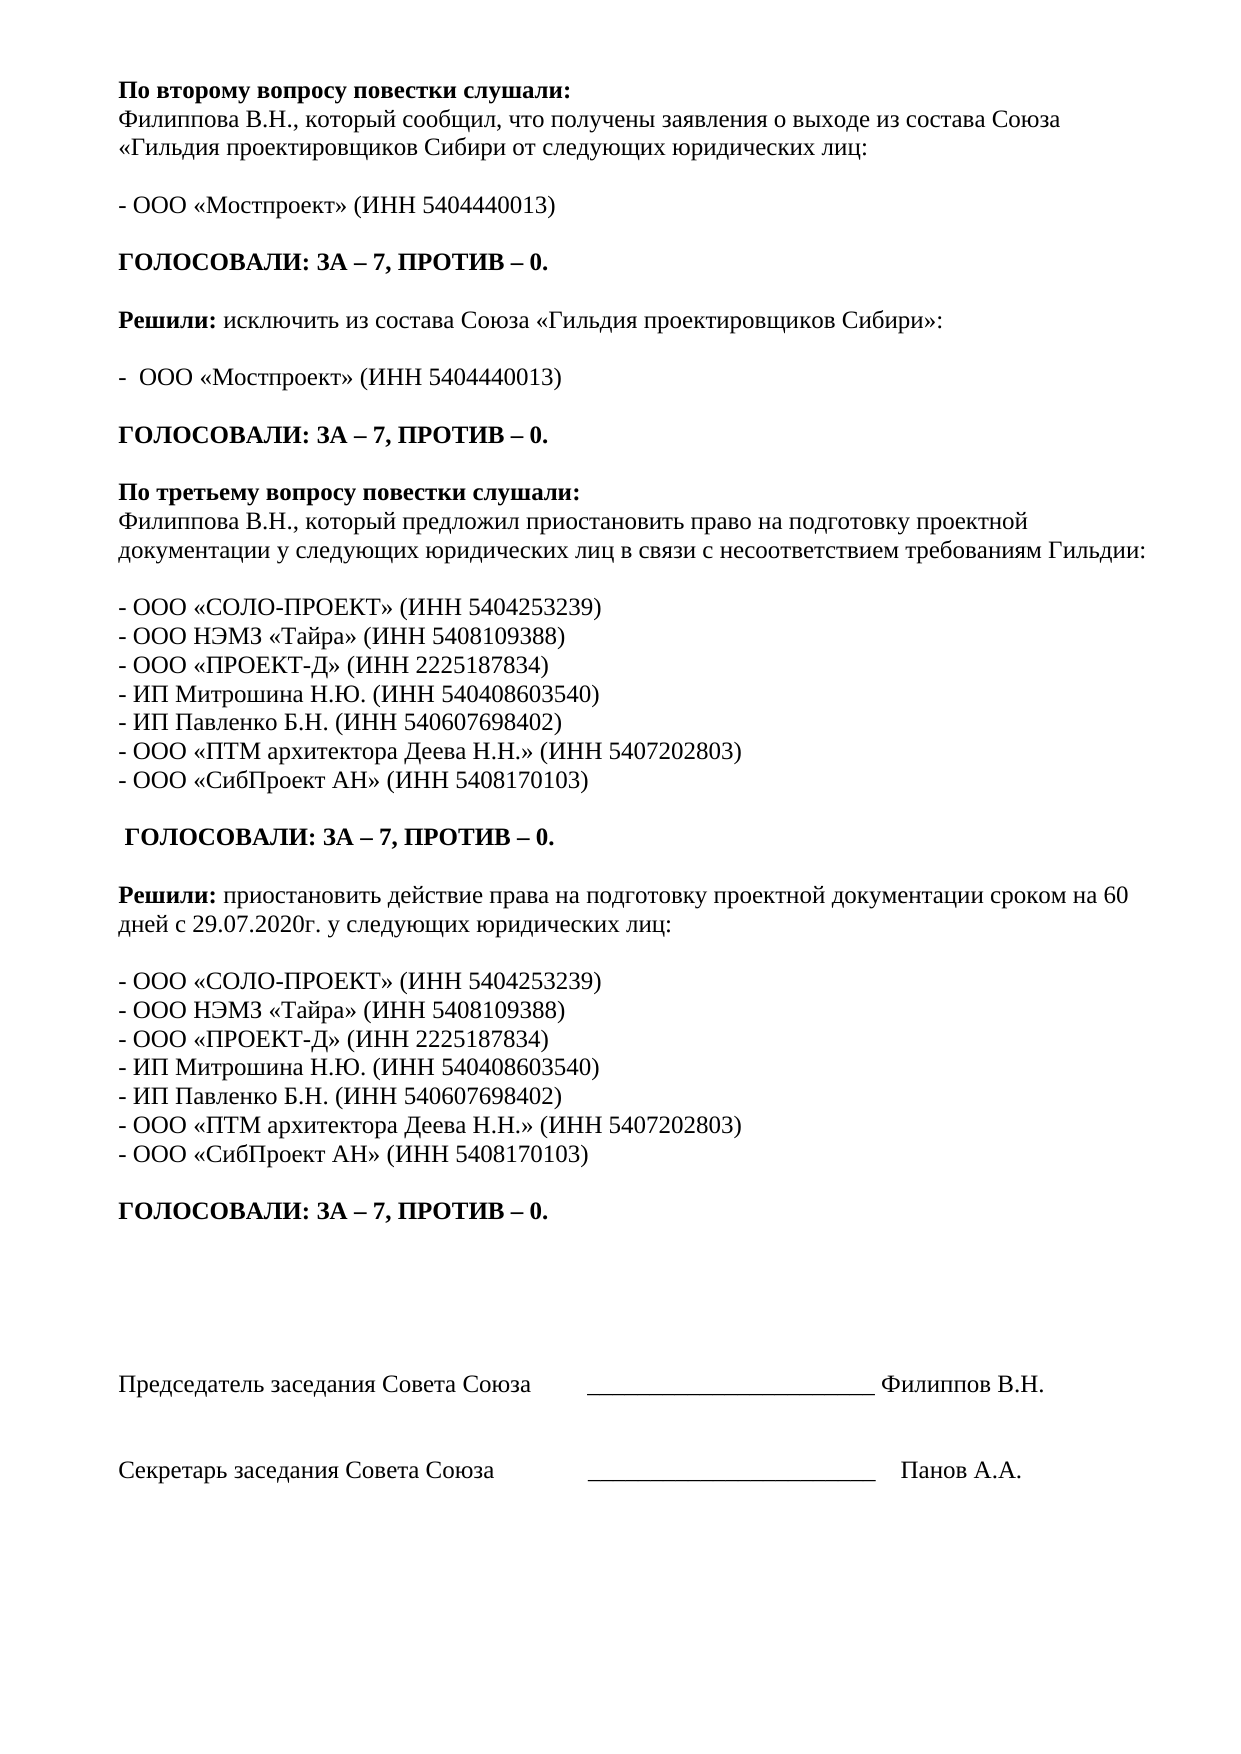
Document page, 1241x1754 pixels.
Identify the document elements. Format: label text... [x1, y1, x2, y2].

text - ИП Митрошина Н.Ю. (ИНН 540408603540) [118, 679, 1165, 707]
text - ООО «СибПроект АН» (ИНН 5408170103) [118, 1139, 1165, 1167]
text - ООО «ПТМ архитектора Деева Н.Н.» (ИНН 5407202803) [118, 1110, 1165, 1139]
text - ООО «ПРОЕКТ-Д» (ИНН 2225187834) [118, 650, 1165, 679]
text Решили: приостановить действие права на подготовку проектной документации сроком на 60 дней с 29.07.2020г. у следующих юридических лиц: [118, 880, 1165, 937]
text ГОЛОСОВАЛИ: ЗА – 7, ПРОТИВ – 0. [118, 247, 1165, 276]
text - ИП Митрошина Н.Ю. (ИНН 540408603540) [118, 1052, 1165, 1081]
text ГОЛОСОВАЛИ: ЗА – 7, ПРОТИВ – 0. [118, 420, 1165, 449]
text Филиппова В.Н., который предложил приостановить право на подготовку проектной документации у следующих юридических лиц в связи с несоответствием требованиям Гильдии: [118, 506, 1165, 564]
text ГОЛОСОВАЛИ: ЗА – 7, ПРОТИВ – 0. [118, 1196, 1165, 1225]
text - ООО «ПТМ архитектора Деева Н.Н.» (ИНН 5407202803) [118, 736, 1165, 765]
text - ООО НЭМЗ «Тайра» (ИНН 5408109388) [118, 995, 1165, 1024]
text - ООО «Мостпроект» (ИНН 5404440013) [118, 190, 1165, 219]
text ГОЛОСОВАЛИ: ЗА – 7, ПРОТИВ – 0. [118, 822, 1165, 851]
text - ООО «Мостпроект» (ИНН 5404440013) [118, 362, 1165, 391]
text Решили: исключить из состава Союза «Гильдия проектировщиков Сибири»: [118, 305, 1165, 334]
text Филиппова В.Н., который сообщил, что получены заявления о выходе из состава Союза «Гильдия проектировщиков Сибири от следующих юридических лиц: [118, 104, 1165, 161]
text Секретарь заседания Совета Союза _______________________ Панов А.А. [118, 1455, 1165, 1484]
text - ООО НЭМЗ «Тайра» (ИНН 5408109388) [118, 621, 1165, 650]
text По третьему вопросу повестки слушали: [118, 477, 1165, 506]
text - ООО «СибПроект АН» (ИНН 5408170103) [118, 765, 1165, 794]
text Председатель заседания Совета Союза _______________________ Филиппов В.Н. [118, 1369, 1165, 1397]
text По второму вопросу повестки слушали: [118, 75, 1165, 104]
text - ООО «СОЛО-ПРОЕКТ» (ИНН 5404253239) [118, 592, 1165, 621]
text - ИП Павленко Б.Н. (ИНН 540607698402) [118, 1081, 1165, 1110]
text - ООО «СОЛО-ПРОЕКТ» (ИНН 5404253239) [118, 966, 1165, 995]
text - ООО «ПРОЕКТ-Д» (ИНН 2225187834) [118, 1024, 1165, 1052]
text - ИП Павленко Б.Н. (ИНН 540607698402) [118, 707, 1165, 736]
